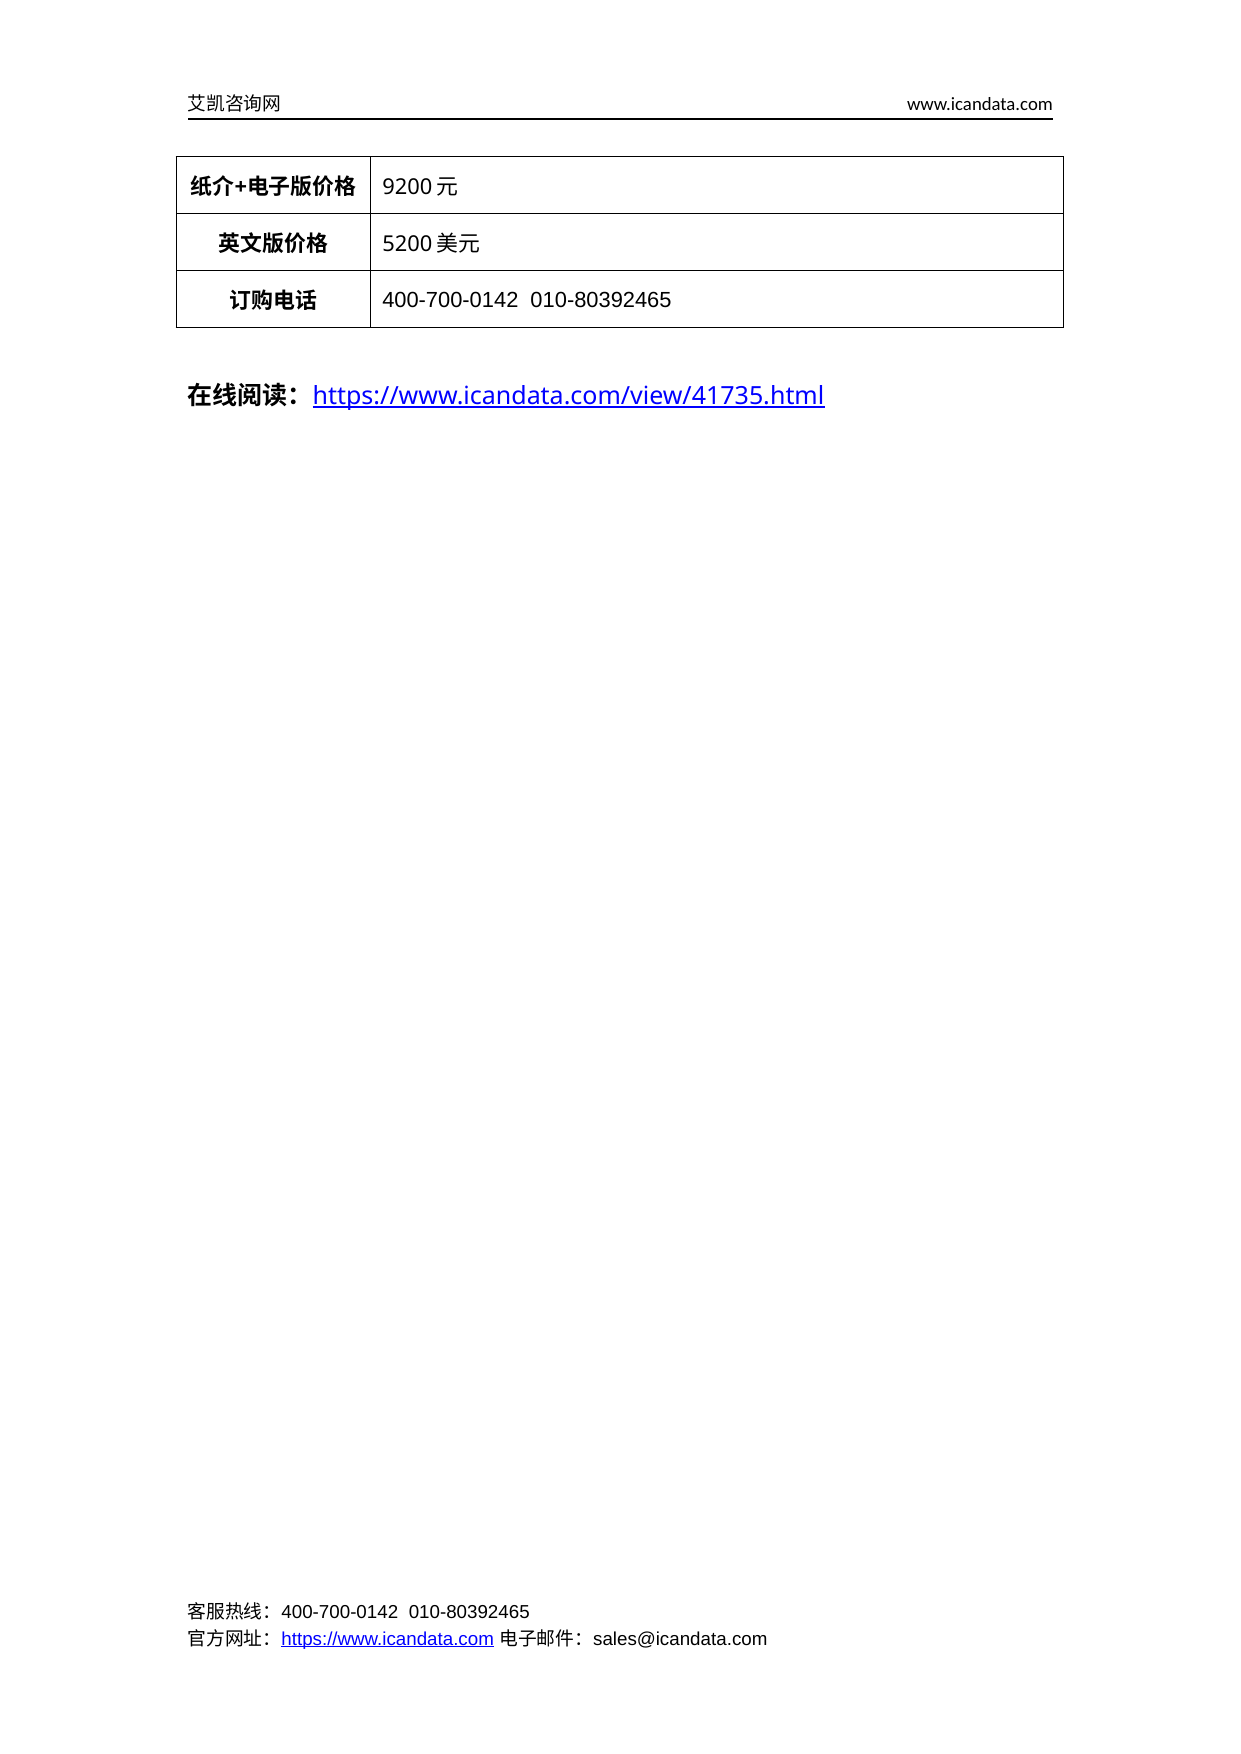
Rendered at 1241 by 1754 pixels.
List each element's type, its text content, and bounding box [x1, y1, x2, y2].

table_cell 400-700-0142 010-80392465 [371, 271, 1063, 327]
text 在线阅读：https://www.icandata.com/view/41735.html [187, 361, 1053, 426]
table_cell 9200元 [371, 157, 1063, 213]
table_cell 英文版价格 [177, 214, 370, 270]
table_cell 5200美元 [371, 214, 1063, 270]
table_cell 纸介+电子版价格 [177, 157, 370, 213]
table_cell 订购电话 [177, 271, 370, 327]
